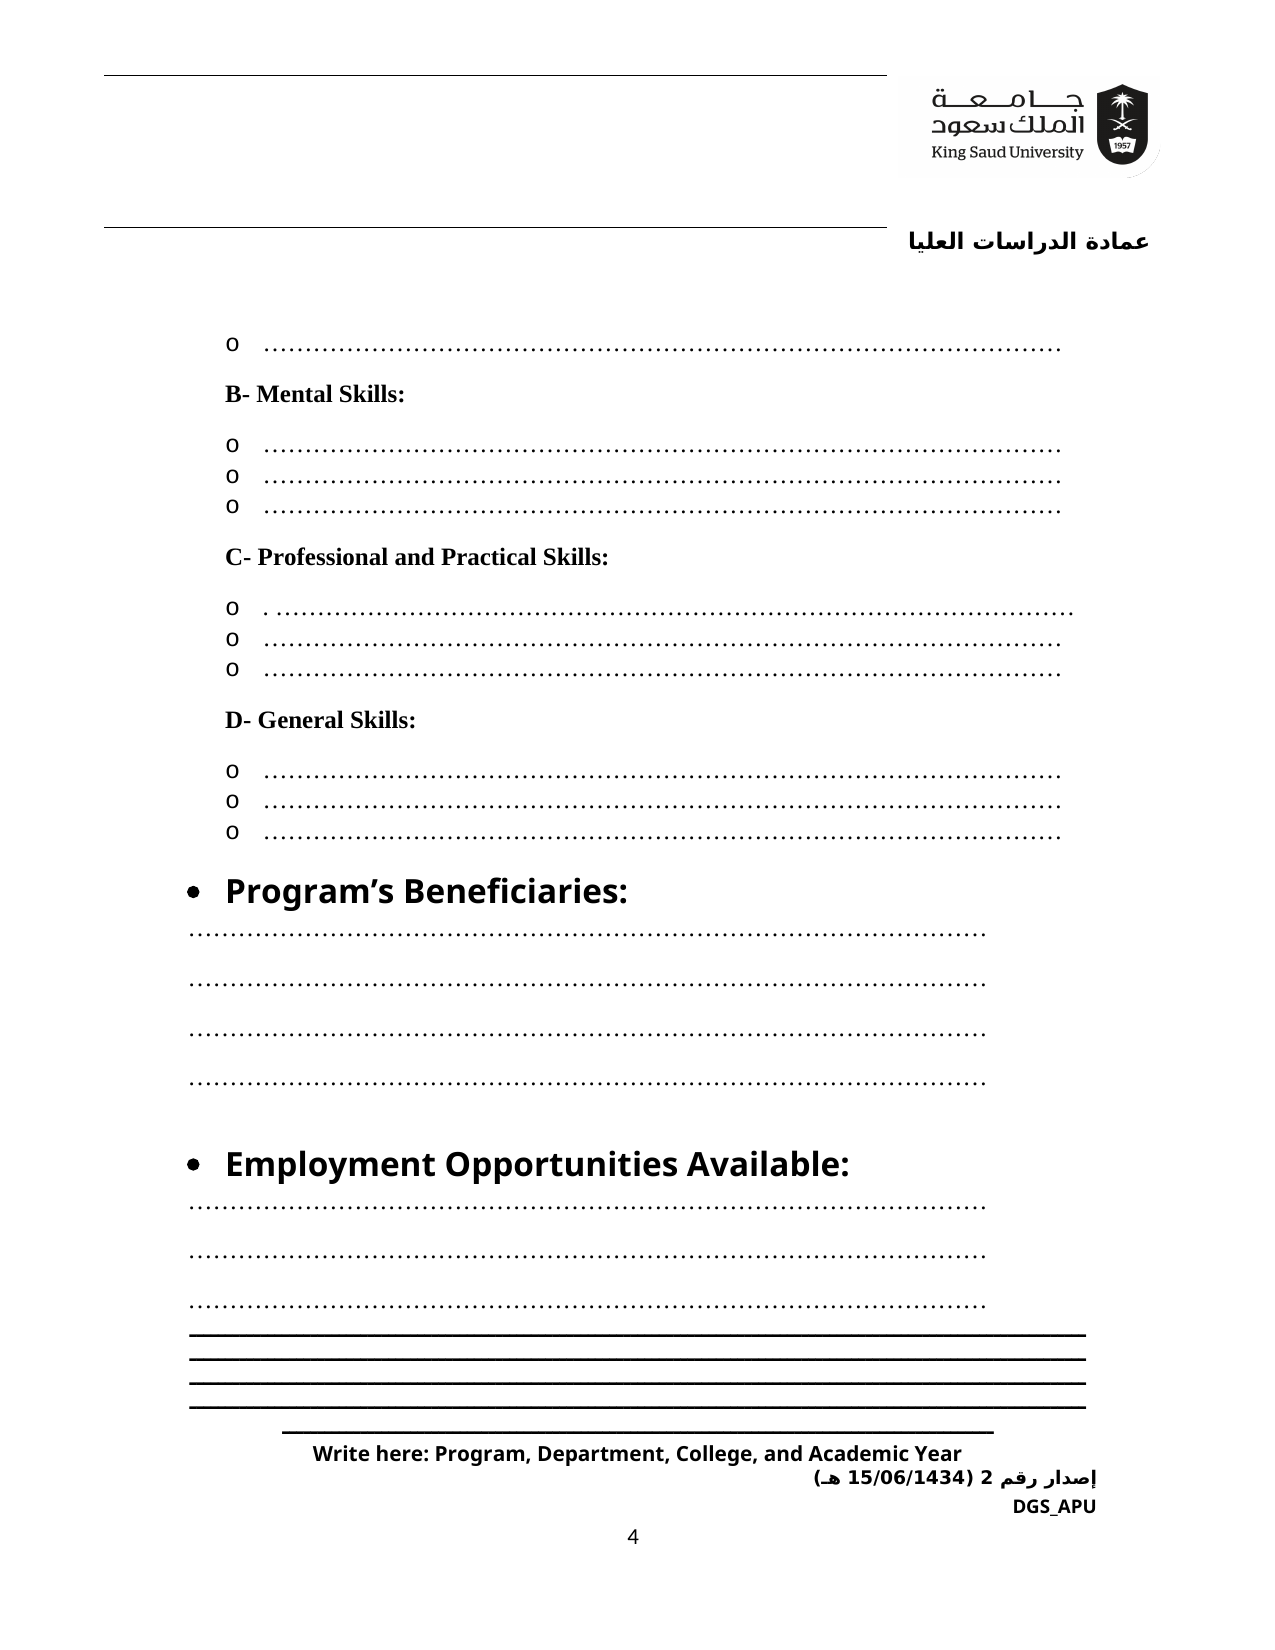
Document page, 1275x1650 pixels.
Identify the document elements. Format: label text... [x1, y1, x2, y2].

list …………………………………………………………………………………… [225, 429, 1087, 460]
text …………………………………………………………………………………… [187, 963, 1087, 992]
list …………………………………………………………………………………… [225, 755, 1087, 786]
picture [897, 76, 1161, 178]
text …………………………………………………………………………………… [187, 1186, 1087, 1215]
text …………………………………………………………………………………… [187, 1236, 1087, 1264]
text …………………………………………………………………………………… [187, 1062, 1087, 1091]
list …………………………………………………………………………………… [225, 786, 1087, 816]
list …………………………………………………………………………………… [225, 460, 1087, 491]
text D- General Skills: [187, 705, 1087, 734]
list …………………………………………………………………………………… [225, 816, 1087, 847]
list …………………………………………………………………………………… [225, 328, 1087, 358]
list . …………………………………………………………………………………… [225, 592, 1087, 623]
text …………………………………………………………………………………… [187, 913, 1087, 942]
text C- Professional and Practical Skills: [187, 542, 1087, 571]
text …………………………………………………………………………………… [187, 1013, 1087, 1041]
list …………………………………………………………………………………… [225, 623, 1087, 653]
list …………………………………………………………………………………… [225, 653, 1087, 684]
list Employment Opportunities Available: [187, 1141, 1087, 1186]
list Program’s Beneficiaries: [187, 868, 1087, 913]
text B- Mental Skills: [187, 379, 1087, 408]
text …………………………………………………………………………………… [187, 1285, 1087, 1314]
list …………………………………………………………………………………… [225, 491, 1087, 521]
